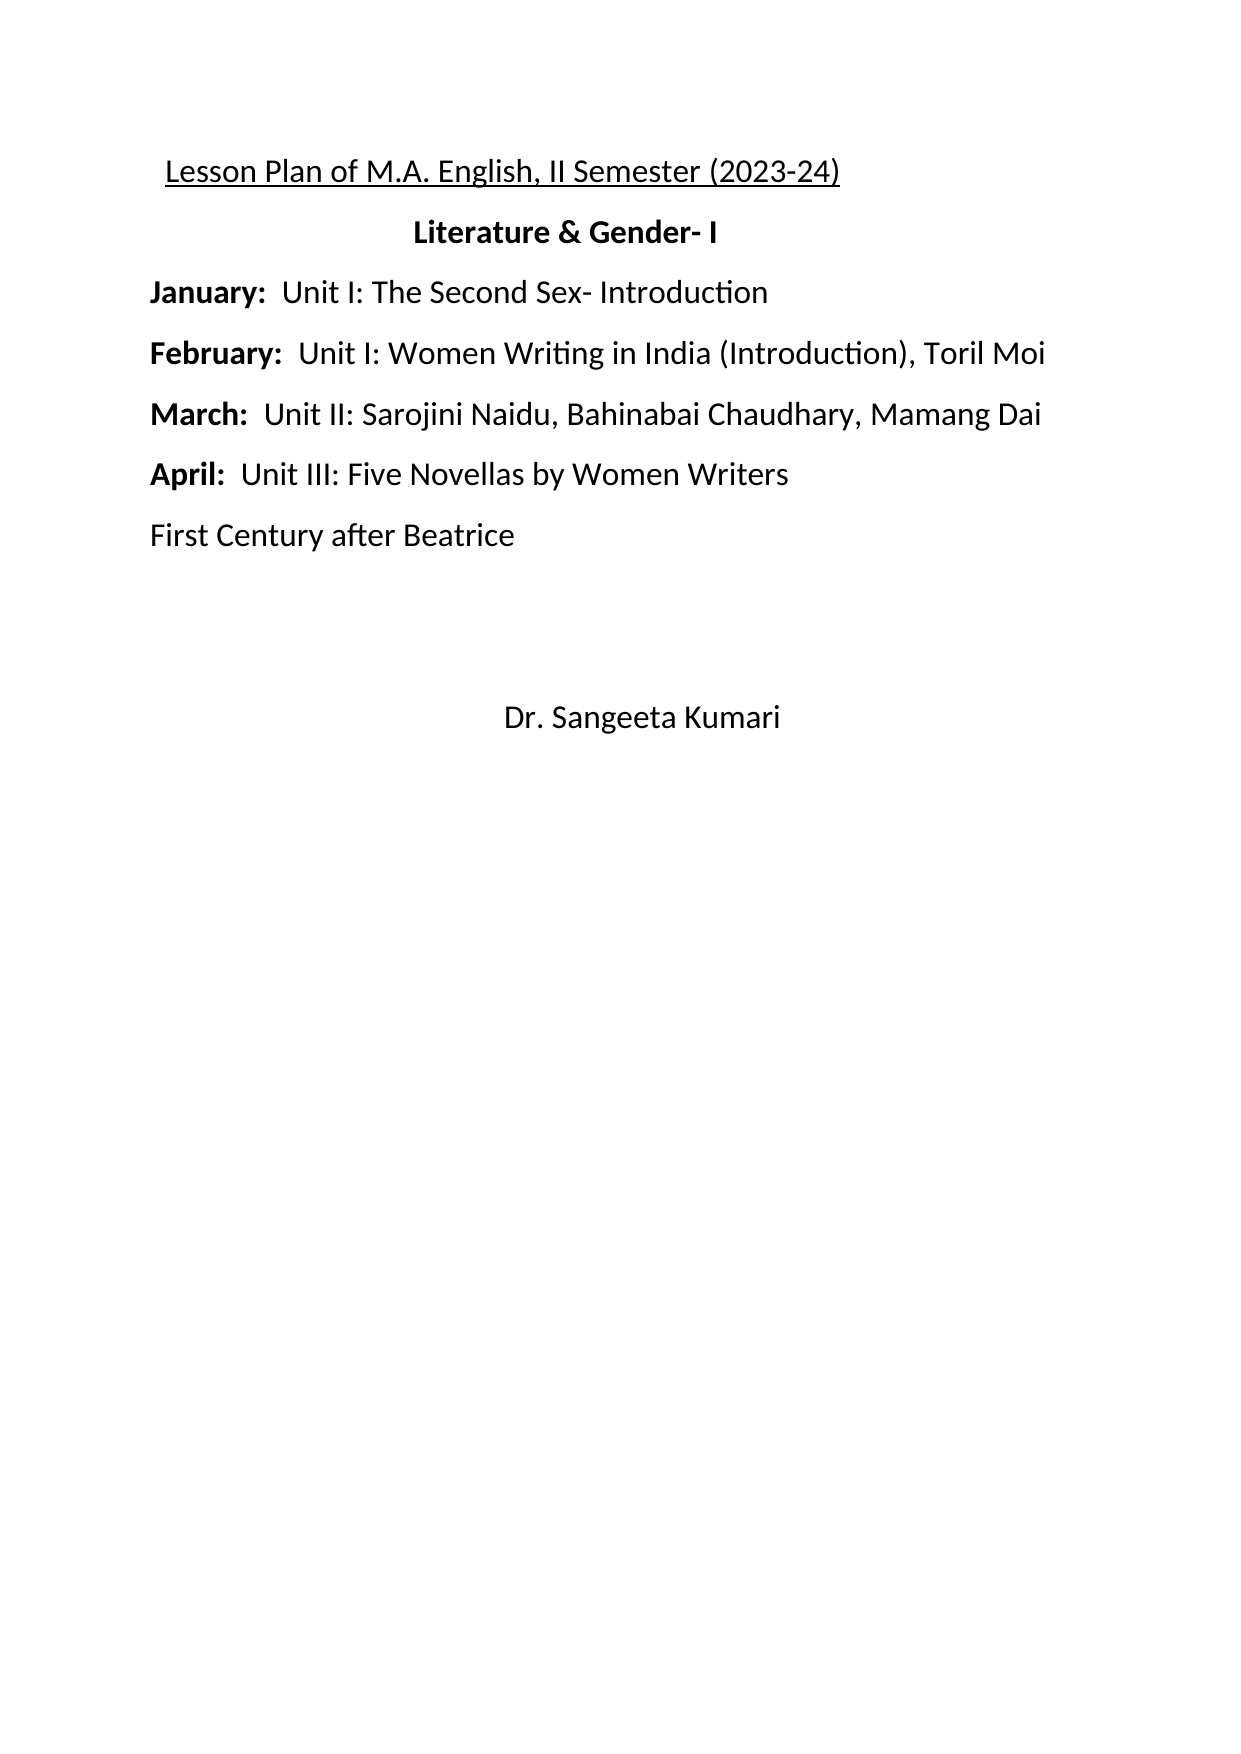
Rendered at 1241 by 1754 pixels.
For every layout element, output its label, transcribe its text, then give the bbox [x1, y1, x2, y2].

text February: Unit I: Women Writing in India (Introduction), Toril Moi [150, 332, 1090, 373]
text January: Unit I: The Second Sex- Introduction [150, 271, 1090, 312]
text April: Unit III: Five Novellas by Women Writers [150, 453, 1090, 494]
text First Century after Beatrice [150, 514, 1090, 554]
text Dr. Sangeeta Kumari [150, 696, 1090, 736]
text Lesson Plan of M.A. English, II Semester (2023-24) [150, 150, 1090, 191]
text March: Unit II: Sarojini Naidu, Bahinabai Chaudhary, Mamang Dai [150, 392, 1090, 433]
text Literature & Gender- I [150, 211, 1090, 251]
